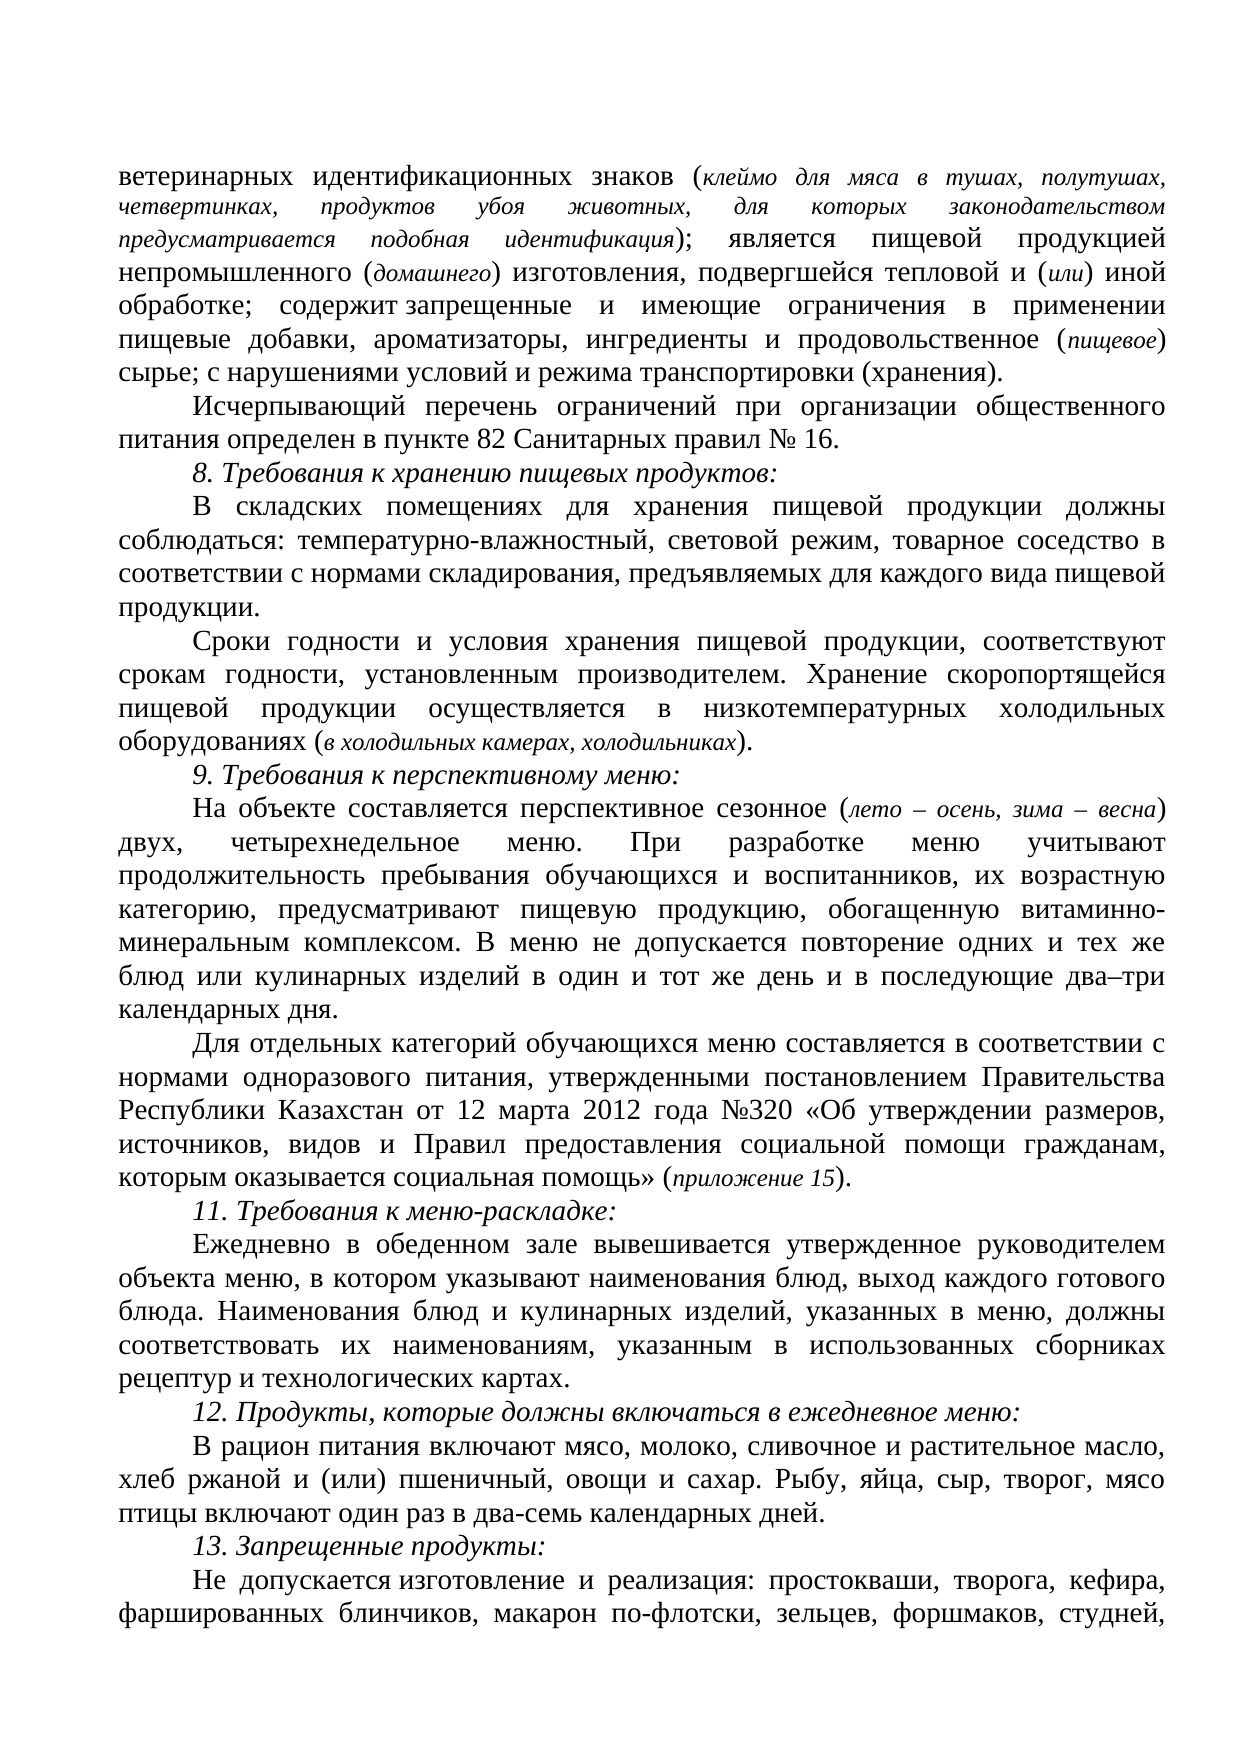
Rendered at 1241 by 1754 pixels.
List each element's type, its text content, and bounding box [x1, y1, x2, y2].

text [118, 1562, 1166, 1629]
text 12. Продукты, которые должны включаться в ежедневное меню: [118, 1394, 1166, 1428]
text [118, 158, 1166, 388]
text 9. Требования к перспективному меню: [118, 757, 1166, 790]
text На объекте составляется перспективное сезонное (лето – осень, зима – весна) двух, четырехнедельное меню. При разработке меню учитывают продолжительность пребывания обучающихся и воспитанников, их возрастную категорию, предусматривают пищевую продукцию, обогащенную витаминно-минеральным комплексом. В меню не допускается повторение одних и тех же блюд или кулинарных изделий в один и тот же день и в последующие два–три календарных дня. [118, 790, 1166, 1025]
text Для отдельных категорий обучающихся меню составляется в соответствии с нормами одноразового питания, утвержденными постановлением Правительства Республики Казахстан от 12 марта 2012 года №320 «Об утверждении размеров, источников, видов и Правил предоставления социальной помощи гражданам, которым оказывается социальная помощь» (приложение 15). [118, 1025, 1166, 1193]
text Сроки годности и условия хранения пищевой продукции, соответствуют срокам годности, установленным производителем. Хранение скоропортящейся пищевой продукции осуществляется в низкотемпературных холодильных оборудованиях (в холодильных камерах, холодильниках). [118, 623, 1166, 757]
text 8. Требования к хранению пищевых продуктов: [118, 455, 1166, 488]
text Исчерпывающий перечень ограничений при организации общественного питания определен в пункте 82 Санитарных правил № 16. [118, 388, 1166, 455]
text 11. Требования к меню-раскладке: [118, 1193, 1166, 1226]
text Ежедневно в обеденном зале вывешивается утвержденное руководителем объекта меню, в котором указывают наименования блюд, выход каждого готового блюда. Наименования блюд и кулинарных изделий, указанных в меню, должны соответствовать их наименованиям, указанным в использованных сборниках рецептур и технологических картах. [118, 1226, 1166, 1394]
text В складских помещениях для хранения пищевой продукции должны соблюдаться: температурно-влажностный, световой режим, товарное соседство в соответствии с нормами складирования, предъявляемых для каждого вида пищевой продукции. [118, 488, 1166, 623]
text 13. Запрещенные продукты: [118, 1528, 1166, 1562]
text В рацион питания включают мясо, молоко, сливочное и растительное масло, хлеб ржаной и (или) пшеничный, овощи и сахар. Рыбу, яйца, сыр, творог, мясо птицы включают один раз в два-семь календарных дней. [118, 1428, 1166, 1528]
